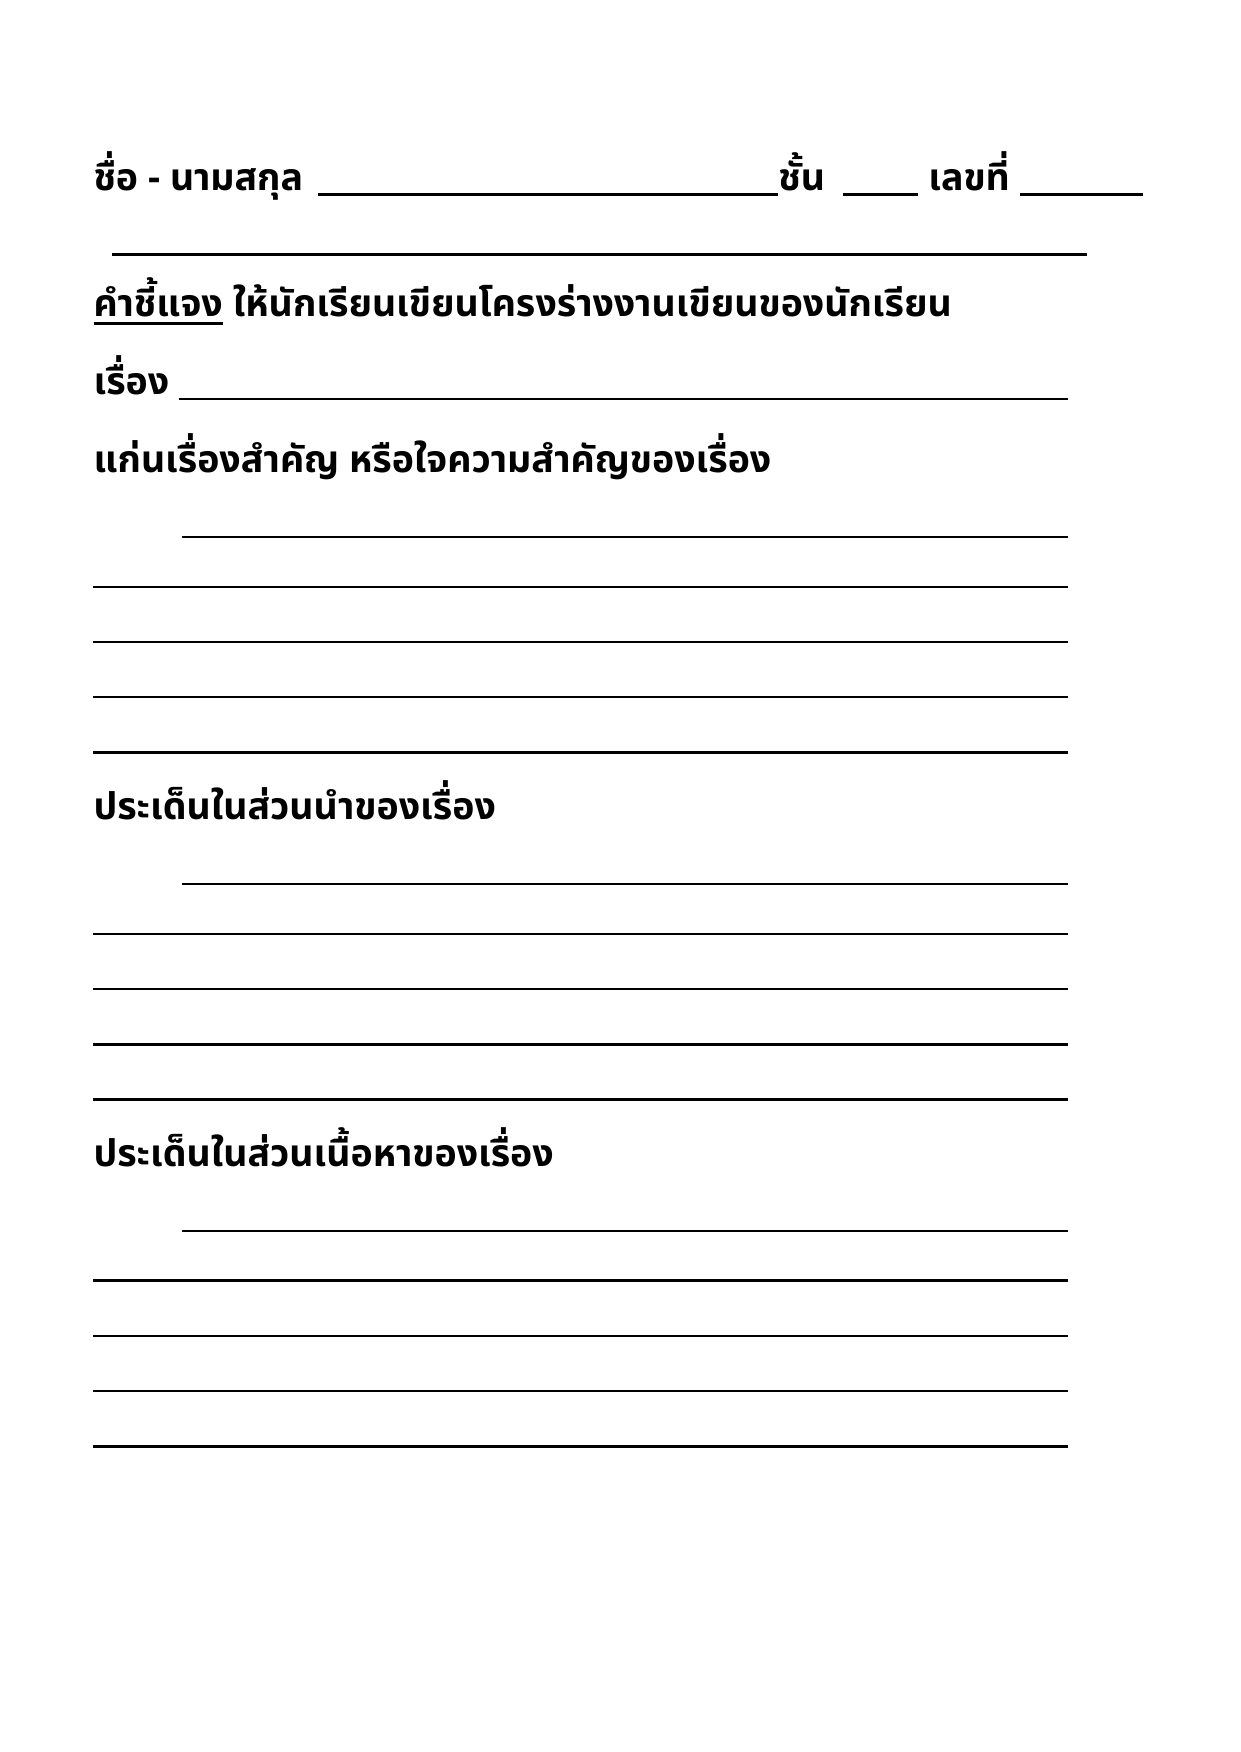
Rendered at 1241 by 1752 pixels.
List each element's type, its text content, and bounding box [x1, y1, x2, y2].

text ชื่อ - นามสกุล ชั้น เลขที่ [93, 150, 1105, 207]
text เรื่อง [93, 355, 1105, 411]
text ประเด็นในส่วนเนื้อหาของเรื่อง [93, 1126, 1105, 1183]
text แก่นเรื่องสำคัญ หรือใจความสำคัญของเรื่อง [93, 432, 1105, 489]
text คำชี้แจง ให้นักเรียนเขียนโครงร่างงานเขียนของนักเรียน [93, 277, 1105, 333]
text ประเด็นในส่วนนำของเรื่อง [93, 779, 1105, 836]
